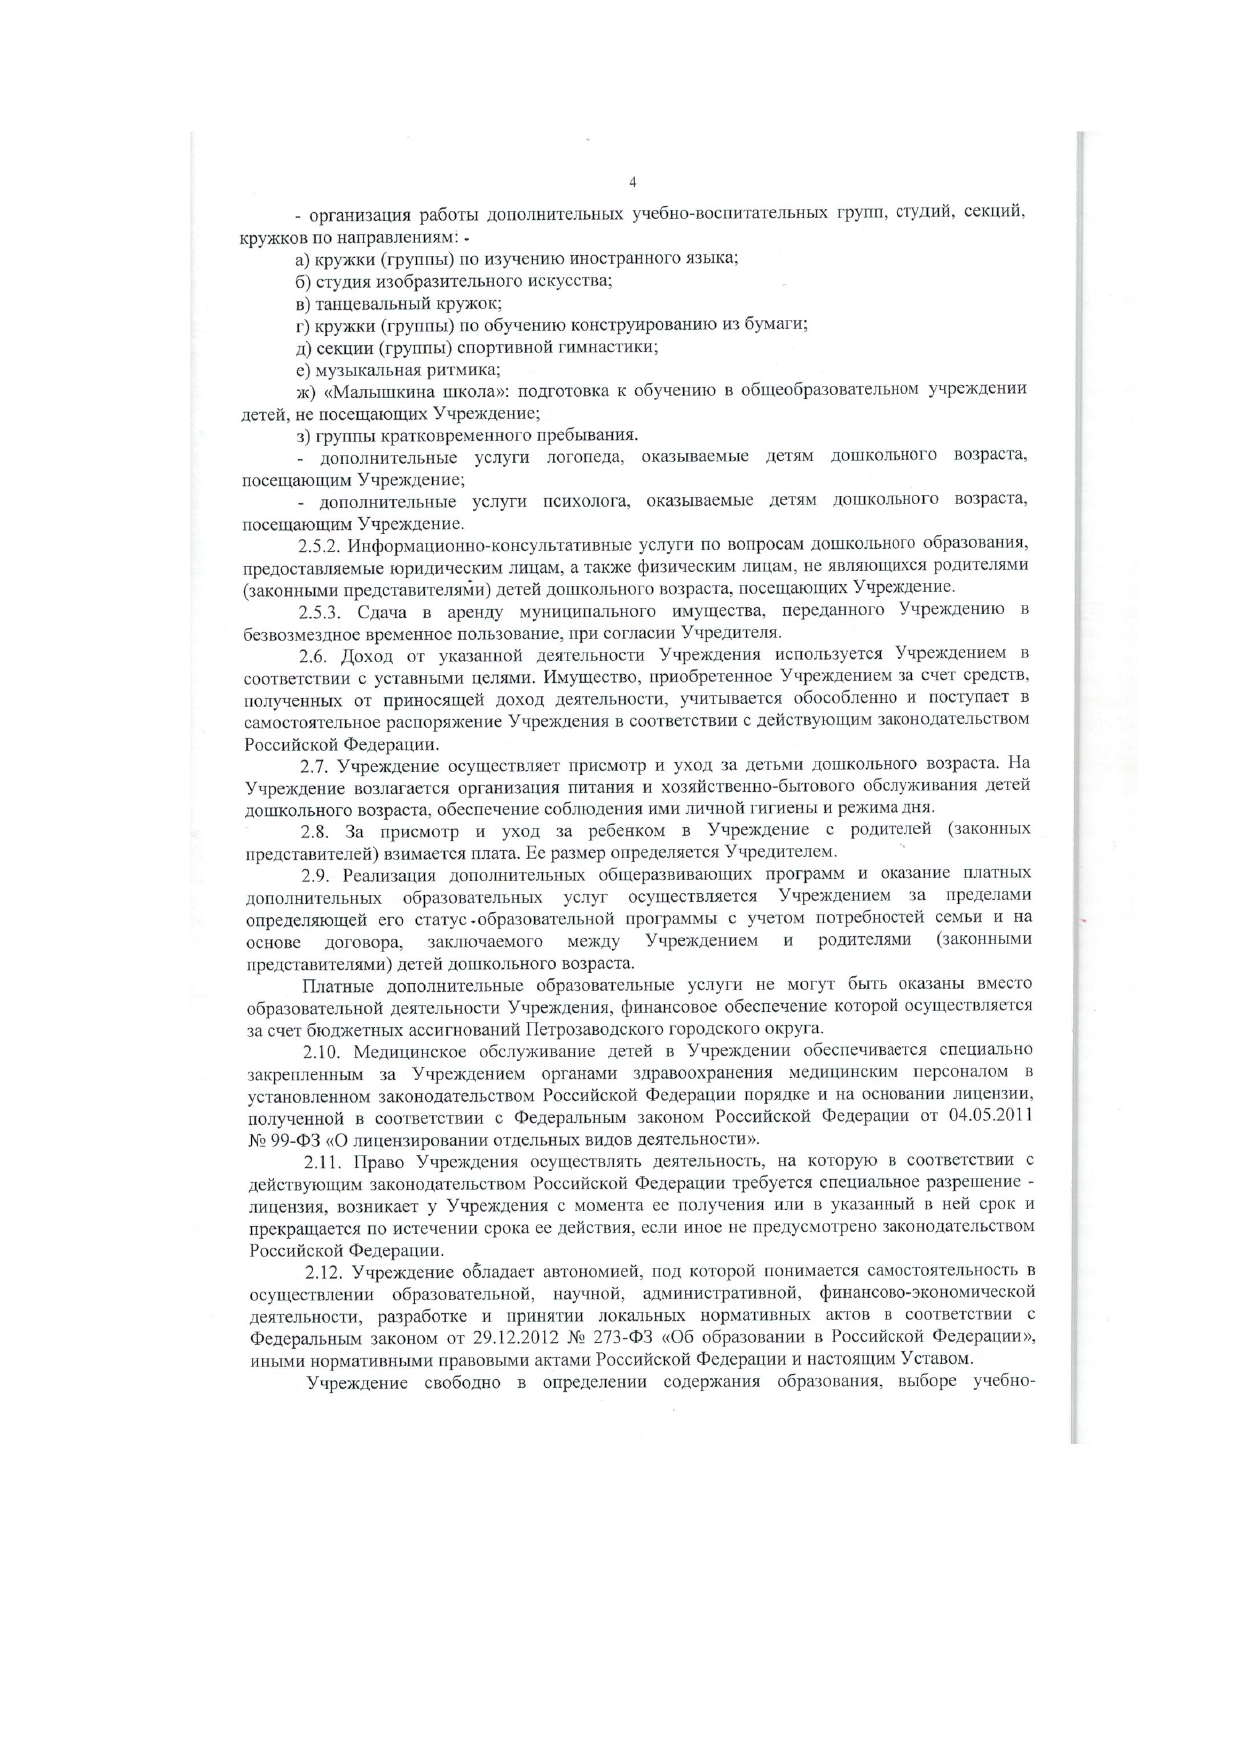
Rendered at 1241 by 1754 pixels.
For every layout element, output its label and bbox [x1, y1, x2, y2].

picture [177, 118, 1151, 1458]
